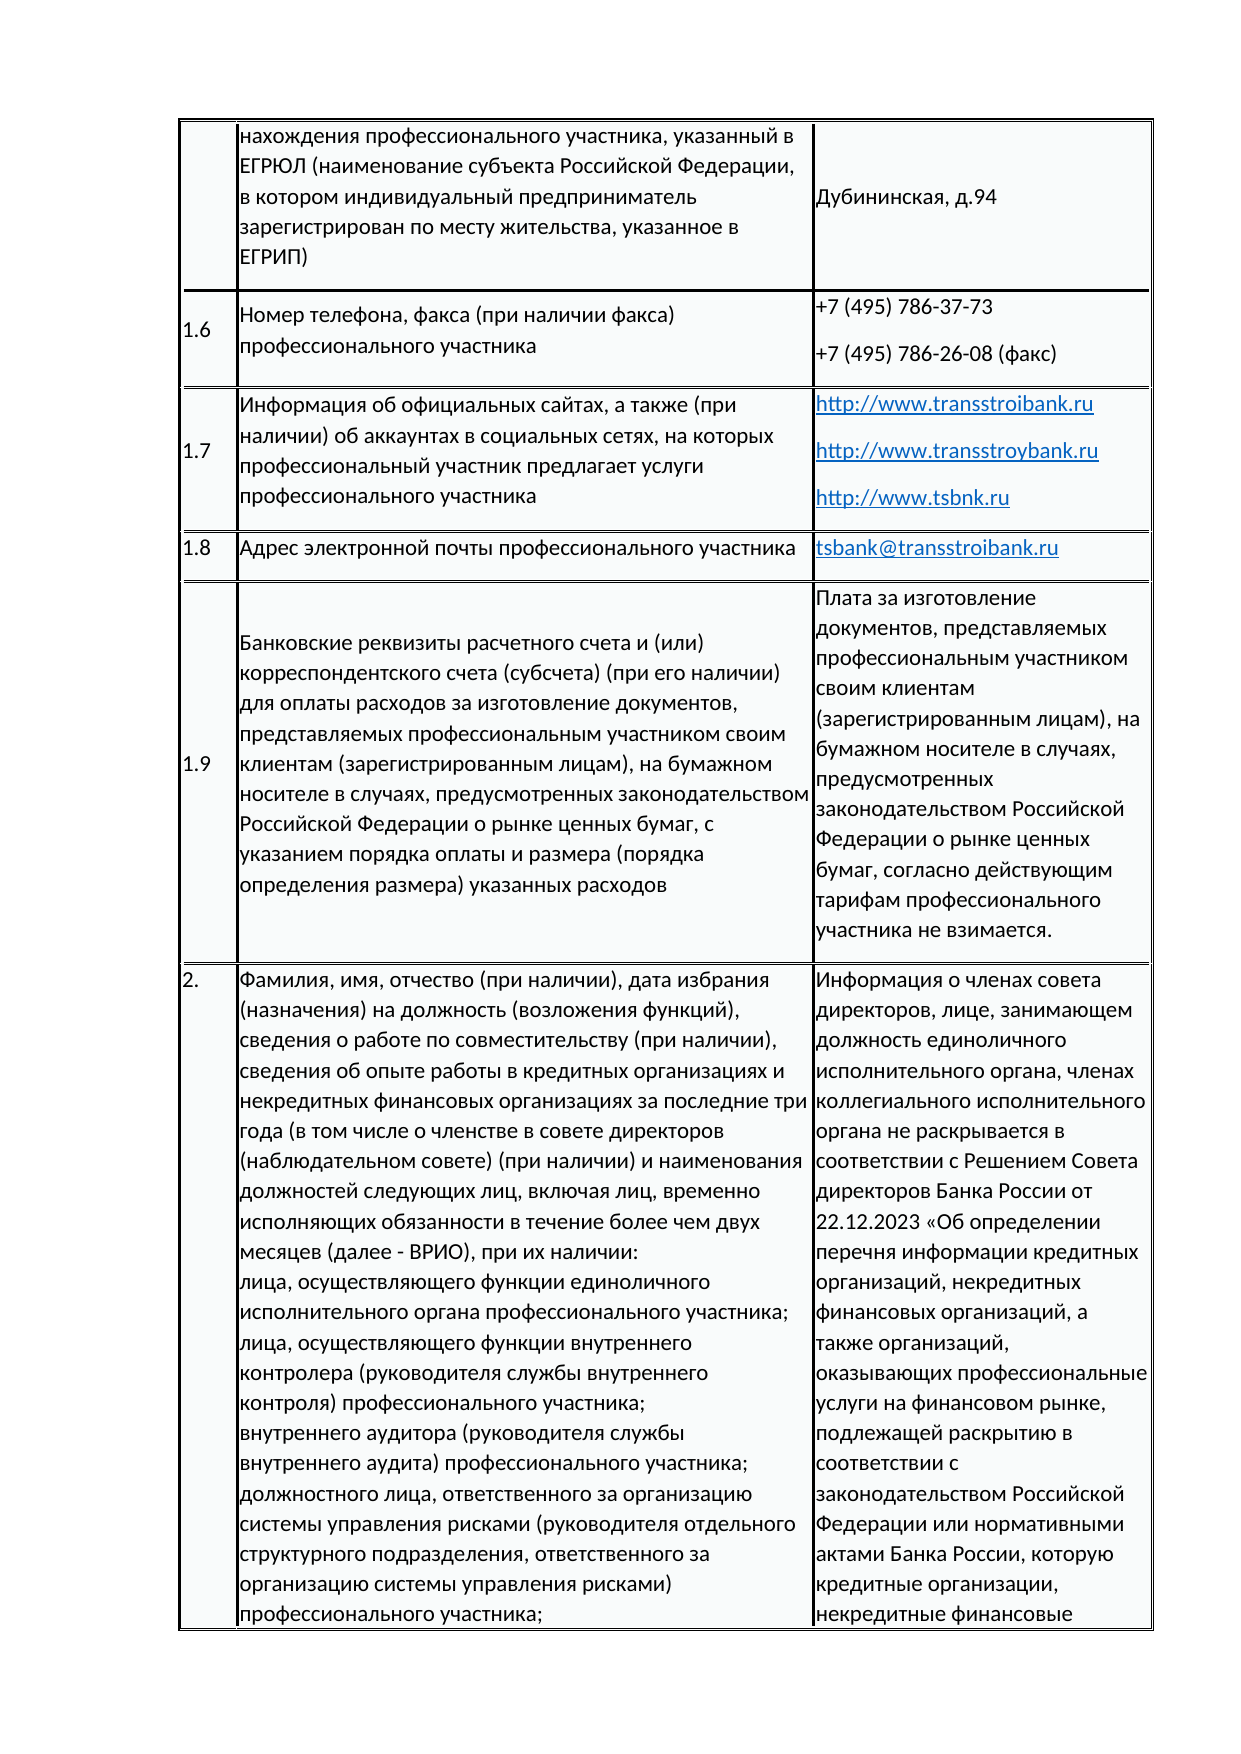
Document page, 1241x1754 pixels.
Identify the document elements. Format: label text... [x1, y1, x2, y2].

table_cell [813, 122, 1151, 289]
table_cell Номер телефона, факса (при наличии факса) профессионального участника [239, 292, 812, 386]
table_cell Адрес электронной почты профессионального участника [239, 533, 812, 579]
table_cell 1.8 [181, 530, 236, 579]
table_cell 1.6 [181, 289, 236, 386]
table_cell +7 (495) 786-37-73 +7 (495) 786-26-08 (факс) [815, 289, 1151, 386]
table_cell 1.7 [180, 386, 237, 529]
table_cell Плата за изготовление документов, представляемых профессиональным участником своим клиентам (зарегистрированным лицам), на бумажном носителе в случаях, предусмотренных законодательством Российской Федерации о рынке ценных бумаг, согласно действующим тарифам профессионального участника не взимается. [815, 580, 1151, 962]
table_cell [813, 962, 1152, 1627]
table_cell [237, 965, 813, 1627]
table_cell 2. [180, 962, 237, 1627]
table_cell Банковские реквизиты расчетного счета и (или) корреспондентского счета (субсчета) (при его наличии) для оплаты расходов за изготовление документов, представляемых профессиональным участником своим клиентам (зарегистрированным лицам), на бумажном носителе в случаях, предусмотренных законодательством Российской Федерации о рынке ценных бумаг, с указанием порядка оплаты и размера (порядка определения размера) указанных расходов [239, 583, 812, 962]
table_cell tsbank@transstroibank.ru [815, 530, 1151, 579]
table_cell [237, 122, 813, 289]
table_cell Информация об официальных сайтах, а также (при наличии) об аккаунтах в социальных сетях, на которых профессиональный участник предлагает услуги профессионального участника [239, 389, 812, 529]
table_cell http://www.transstroibank.ru http://www.transstroybank.ru http://www.tsbnk.ru [813, 386, 1152, 529]
table_cell 1.5 [181, 120, 237, 289]
table_cell 1.9 [181, 580, 236, 962]
